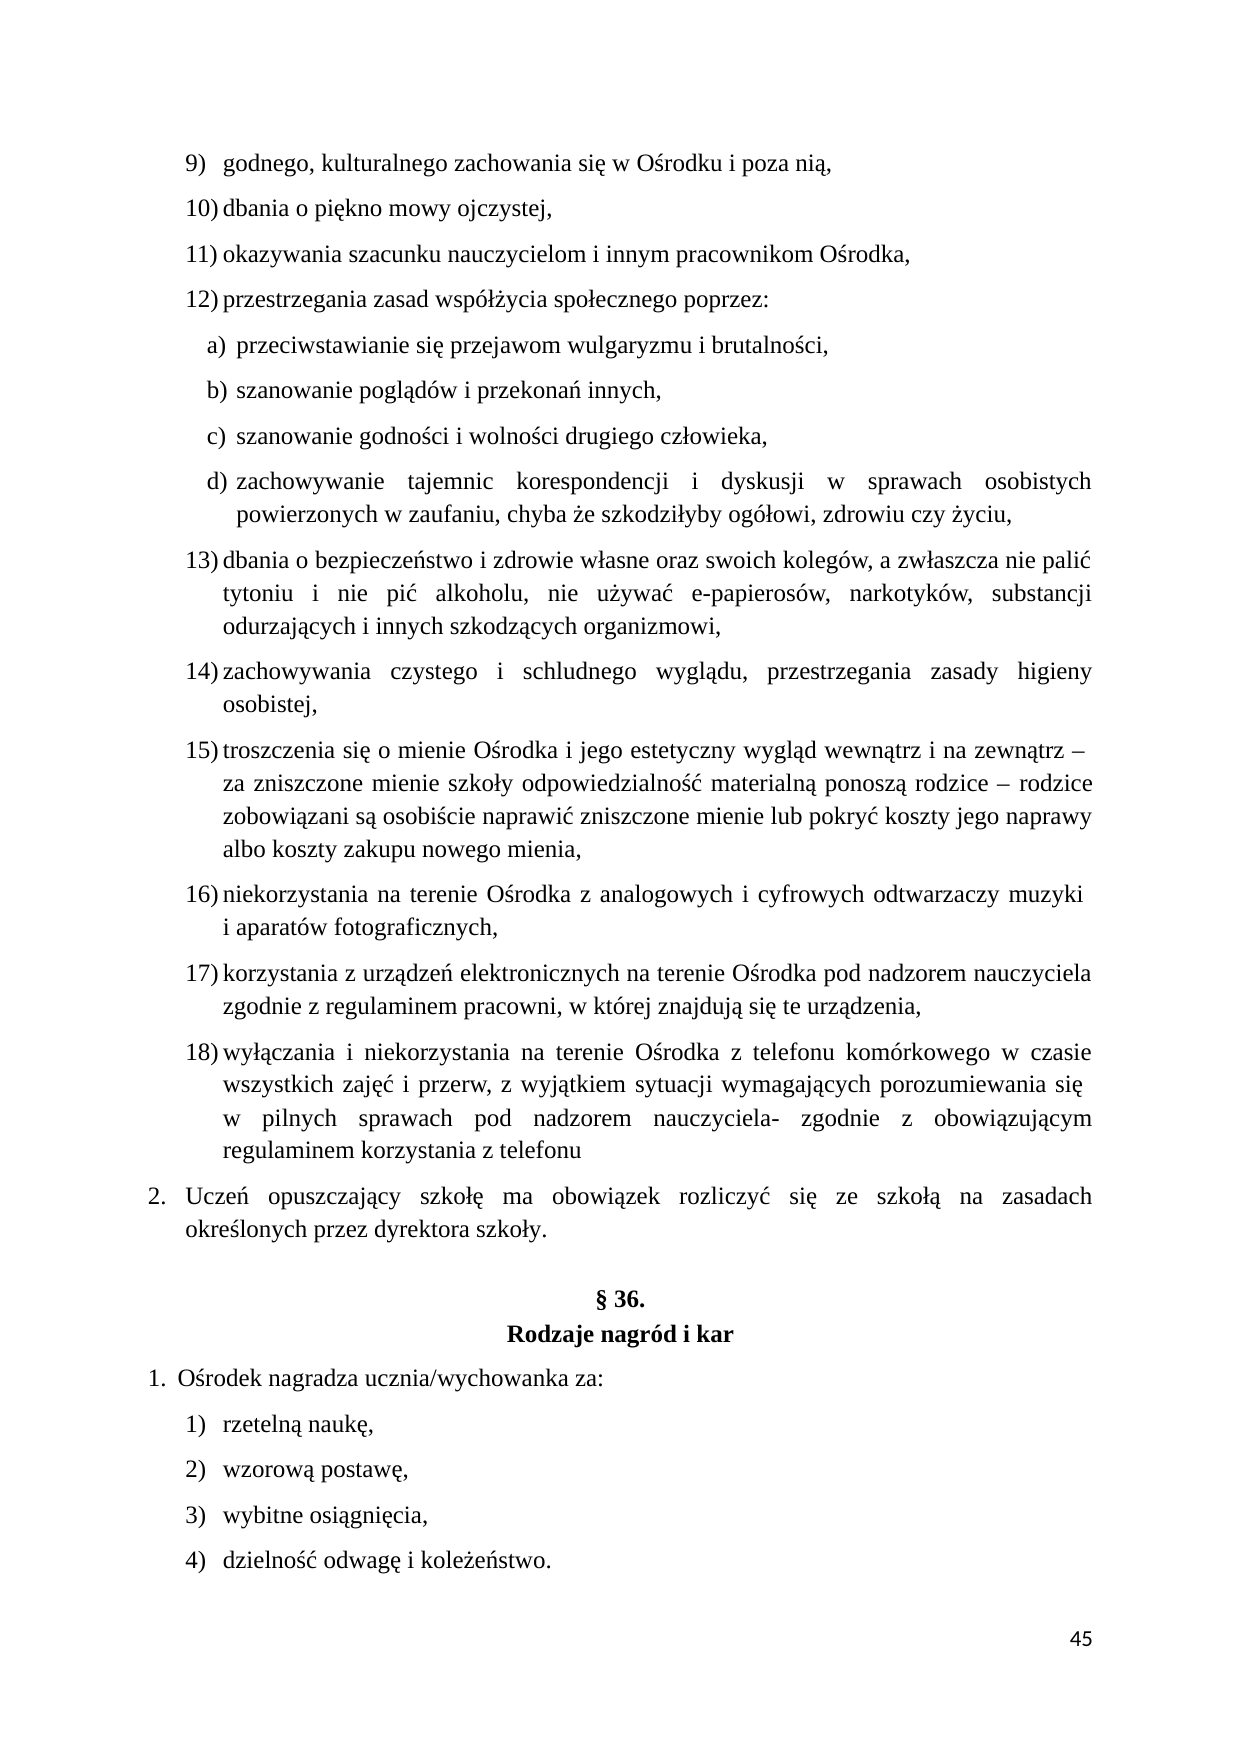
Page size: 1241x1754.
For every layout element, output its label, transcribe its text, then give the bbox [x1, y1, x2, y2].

list Uczeń opuszczający szkołę ma obowiązek rozliczyć się ze szkołą na zasadach określonych przez dyrektora szkoły. [148, 1181, 1093, 1243]
list zachowywanie tajemnic korespondencji i dyskusji w sprawach osobistych powierzonych w zaufaniu, chyba że szkodziłyby ogółowi, zdrowiu czy życiu, [207, 466, 1093, 528]
list szanowanie poglądów i przekonań innych, [207, 375, 1093, 404]
list przestrzegania zasad współżycia społecznego poprzez: [185, 284, 1093, 313]
list niekorzystania na terenie Ośrodka z analogowych i cyfrowych odtwarzaczy muzyki i aparatów fotograficznych, [185, 879, 1093, 941]
list korzystania z urządzeń elektronicznych na terenie Ośrodka pod nadzorem nauczyciela zgodnie z regulaminem pracowni, w której znajdują się te urządzenia, [185, 958, 1093, 1020]
list dbania o piękno mowy ojczystej, [185, 193, 1093, 222]
list szanowanie godności i wolności drugiego człowieka, [207, 421, 1093, 449]
list wyłączania i niekorzystania na terenie Ośrodka z telefonu komórkowego w czasie wszystkich zajęć i przerw, z wyjątkiem sytuacji wymagających porozumiewania się w pilnych sprawach pod nadzorem nauczyciela- zgodnie z obowiązującym regulaminem korzystania z telefonu [185, 1037, 1093, 1164]
subtitle Rodzaje nagród i kar [148, 1319, 1093, 1348]
list rzetelną naukę, [185, 1409, 1093, 1437]
list troszczenia się o mienie Ośrodka i jego estetyczny wygląd wewnątrz i na zewnątrz – za zniszczone mienie szkoły odpowiedzialność materialną ponoszą rodzice – rodzice zobowiązani są osobiście naprawić zniszczone mienie lub pokryć koszty jego naprawy albo koszty zakupu nowego mienia, [185, 735, 1093, 863]
list przeciwstawianie się przejawom wulgaryzmu i brutalności, [207, 330, 1093, 358]
list wzorową postawę, [185, 1454, 1093, 1483]
subtitle § 36. [148, 1284, 1093, 1313]
list zachowywania czystego i schludnego wyglądu, przestrzegania zasady higieny osobistej, [185, 656, 1093, 718]
list godnego, kulturalnego zachowania się w Ośrodku i poza nią, [185, 148, 1093, 176]
list dzielność odwagę i koleżeństwo. [185, 1545, 1093, 1574]
list Ośrodek nagradza ucznia/wychowanka za: [148, 1363, 1093, 1392]
list okazywania szacunku nauczycielom i innym pracownikom Ośrodka, [185, 239, 1093, 267]
list wybitne osiągnięcia, [185, 1500, 1093, 1528]
list dbania o bezpieczeństwo i zdrowie własne oraz swoich kolegów, a zwłaszcza nie palić tytoniu i nie pić alkoholu, nie używać e-papierosów, narkotyków, substancji odurzających i innych szkodzących organizmowi, [185, 545, 1093, 639]
